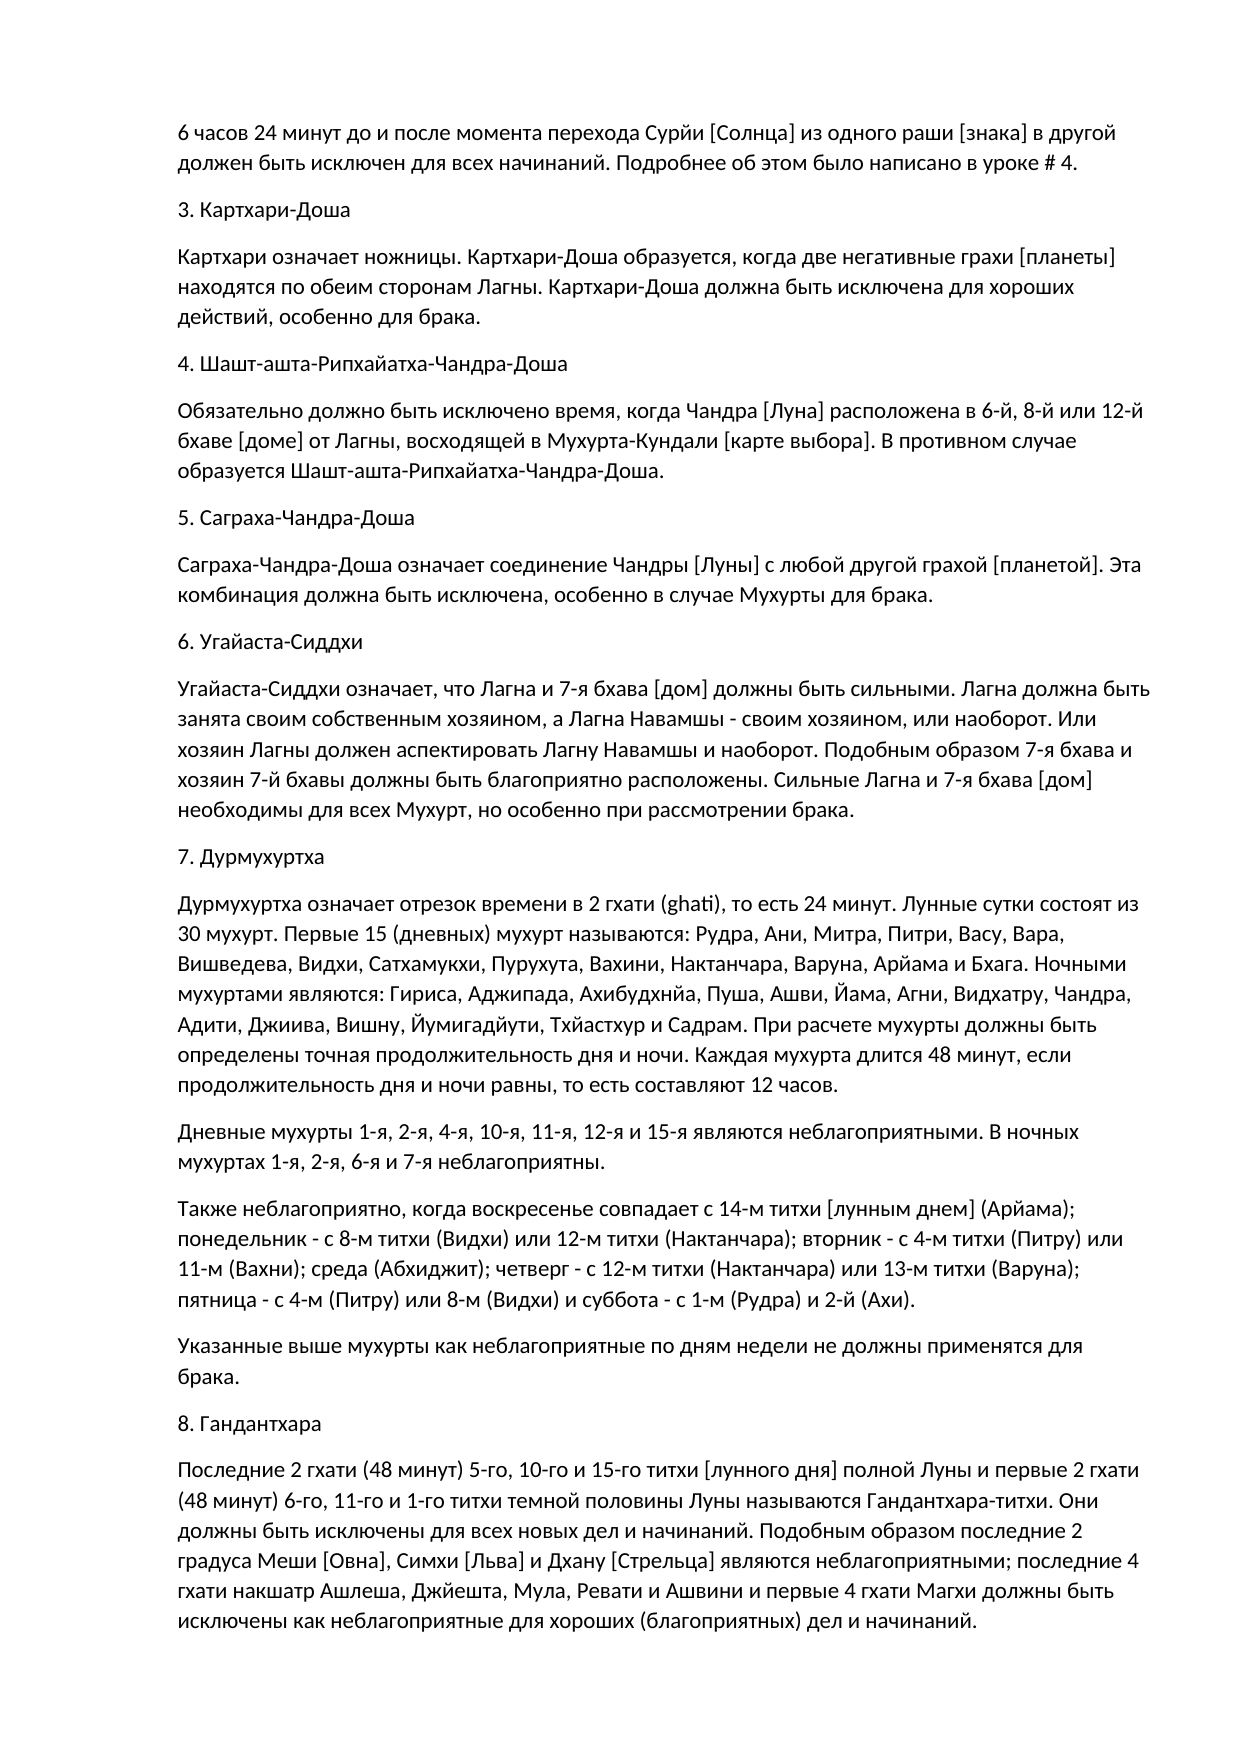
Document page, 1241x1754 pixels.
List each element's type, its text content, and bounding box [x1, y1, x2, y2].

text 8. Гандантхара [177, 1409, 1152, 1437]
text 7. Дурмухуртха [177, 842, 1152, 870]
text 4. Шашт-ашта-Рипхайатха-Чандра-Доша [177, 349, 1152, 377]
text Последние 2 гхати (48 минут) 5-го, 10-го и 15-го титхи [лунного дня] полной Луны и первые 2 гхати (48 минут) 6-го, 11-го и 1-го титхи темной половины Луны называются Гандантхара-титхи. Они должны быть исключены для всех новых дел и начинаний. Подобным образом последние 2 градуса Меши [Овна], Симхи [Льва] и Дхану [Стрельца] являются неблагоприятными; последние 4 гхати накшатр Ашлеша, Джйешта, Мула, Ревати и Ашвини и первые 4 гхати Магхи должны быть исключены как неблагоприятные для хороших (благоприятных) дел и начинаний. [177, 1456, 1152, 1635]
text 6. Угайаста-Сиддхи [177, 627, 1152, 656]
text Также неблагоприятно, когда воскресенье совпадает с 14-м титхи [лунным днем] (Арйама); понедельник - с 8-м титхи (Видхи) или 12-м титхи (Нактанчара); вторник - с 4-м титхи (Питру) или 11-м (Вахни); среда (Абхиджит); четверг - с 12-м титхи (Нактанчара) или 13-м титхи (Варуна); пятница - с 4-м (Питру) или 8-м (Видхи) и суббота - с 1-м (Рудра) и 2-й (Ахи). [177, 1194, 1152, 1313]
text 5. Саграха-Чандра-Доша [177, 503, 1152, 532]
text Дневные мухурты 1-я, 2-я, 4-я, 10-я, 11-я, 12-я и 15-я являются неблагоприятными. В ночных мухуртах 1-я, 2-я, 6-я и 7-я неблагоприятны. [177, 1117, 1152, 1175]
text Картхари означает ножницы. Картхари-Доша образуется, когда две негативные грахи [планеты] находятся по обеим сторонам Лагны. Картхари-Доша должна быть исключена для хороших действий, особенно для брака. [177, 242, 1152, 331]
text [177, 118, 1152, 176]
text Угайаста-Сиддхи означает, что Лагна и 7-я бхава [дом] должны быть сильными. Лагна должна быть занята своим собственным хозяином, а Лагна Навамшы - своим хозяином, или наоборот. Или хозяин Лагны должен аспектировать Лагну Навамшы и наоборот. Подобным образом 7-я бхава и хозяин 7-й бхавы должны быть благоприятно расположены. Сильные Лагна и 7-я бхава [дом] необходимы для всех Мухурт, но особенно при рассмотрении брака. [177, 674, 1152, 823]
text Указанные выше мухурты как неблагоприятные по дням недели не должны применятся для брака. [177, 1332, 1152, 1390]
text Дурмухуртха означает отрезок времени в 2 гхати (ghati), то есть 24 минут. Лунные сутки состоят из 30 мухурт. Первые 15 (дневных) мухурт называются: Рудра, Ани, Митра, Питри, Васу, Вара, Вишведева, Видхи, Сатхамукхи, Пурухута, Вахини, Нактанчара, Варуна, Арйама и Бхага. Ночными мухуртами являются: Гириса, Аджипада, Ахибудхнйа, Пуша, Ашви, Йама, Агни, Видхатру, Чандра, Адити, Джиива, Вишну, Йумигадйути, Тхйастхур и Садрам. При расчете мухурты должны быть определены точная продолжительность дня и ночи. Каждая мухурта длится 48 минут, если продолжительность дня и ночи равны, то есть составляют 12 часов. [177, 889, 1152, 1098]
text Саграха-Чандра-Доша означает соединение Чандры [Луны] с любой другой грахой [планетой]. Эта комбинация должна быть исключена, особенно в случае Мухурты для брака. [177, 550, 1152, 609]
text 3. Картхари-Доша [177, 195, 1152, 223]
text Обязательно должно быть исключено время, когда Чандра [Луна] расположена в 6-й, 8-й или 12-й бхаве [доме] от Лагны, восходящей в Мухурта-Кундали [карте выбора]. В противном случае образуется Шашт-ашта-Рипхайатха-Чандра-Доша. [177, 396, 1152, 485]
